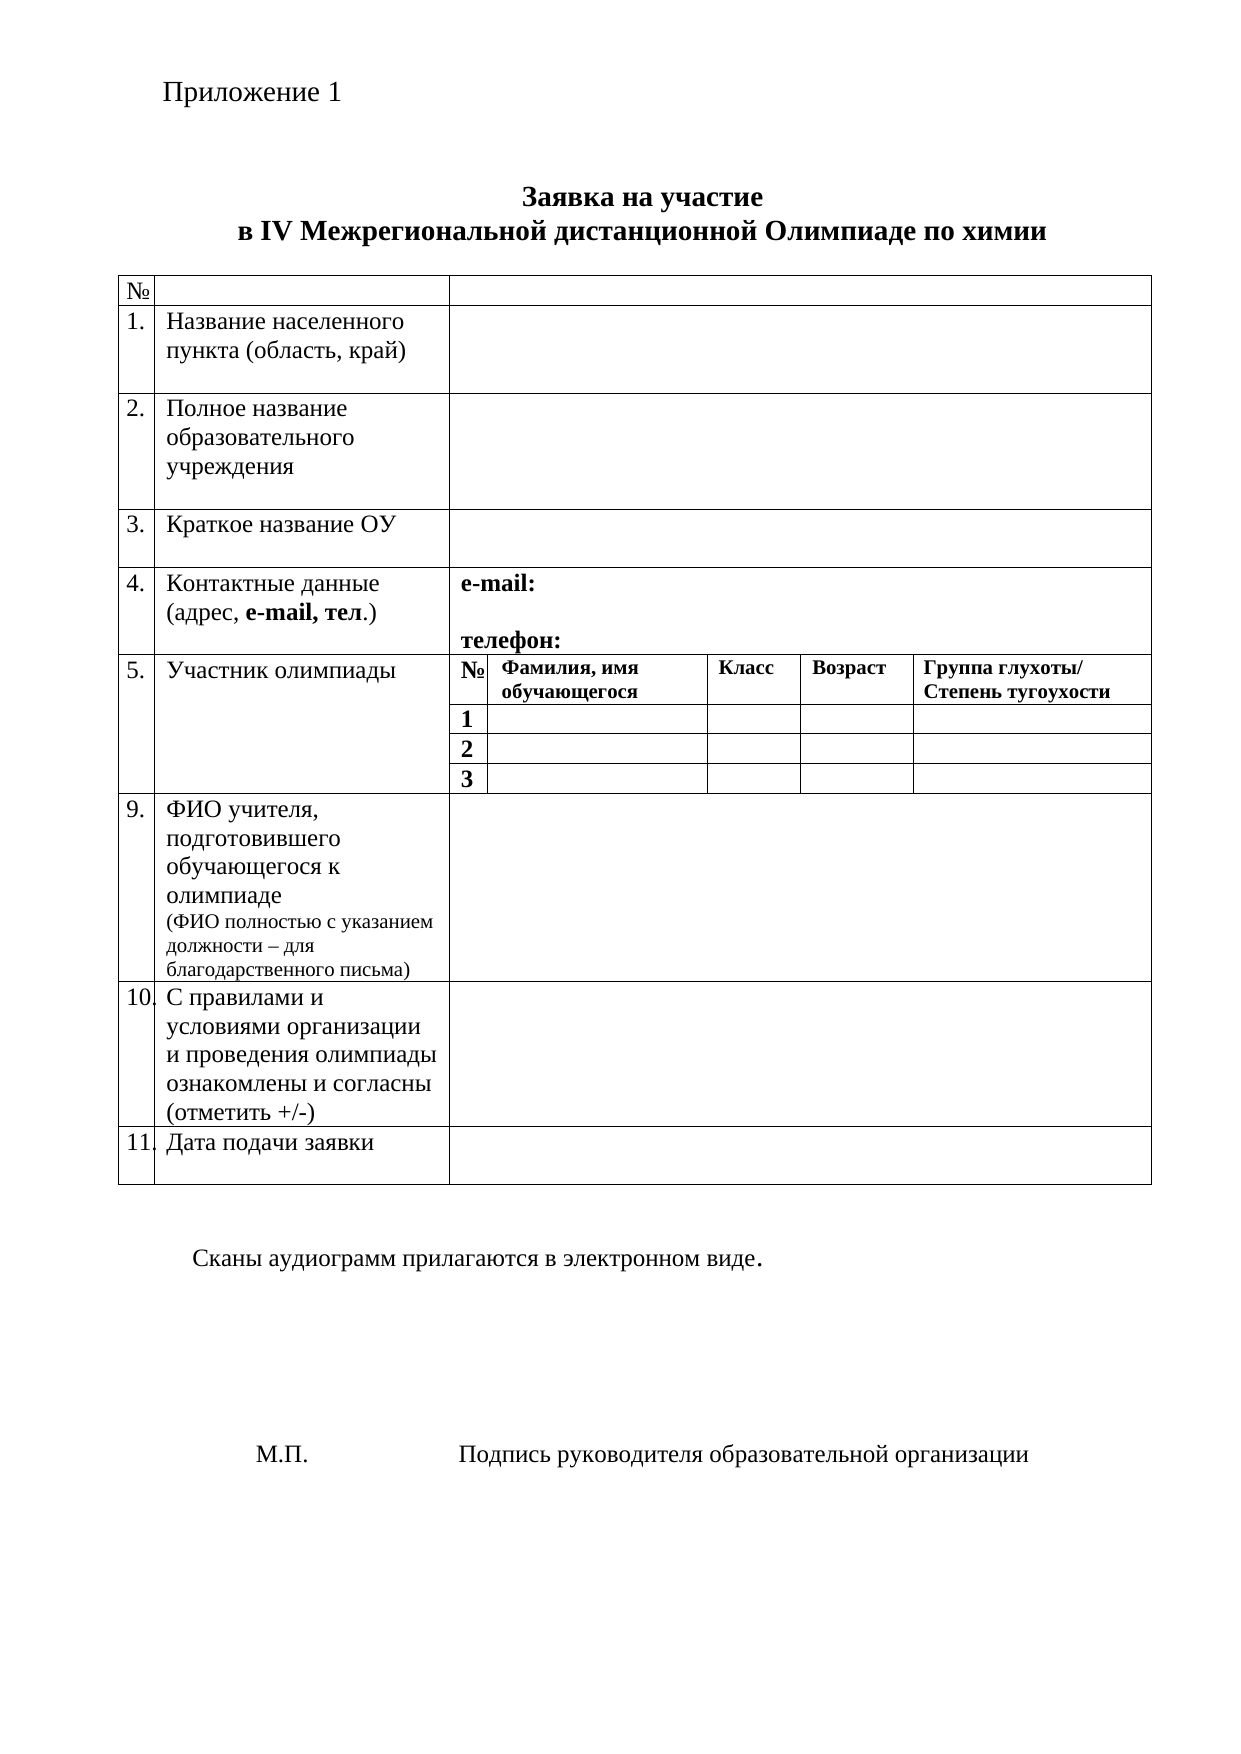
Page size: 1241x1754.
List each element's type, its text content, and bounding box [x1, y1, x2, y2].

table_cell [450, 794, 1151, 981]
table_cell [914, 705, 1151, 733]
table_cell [708, 705, 800, 733]
table_cell [488, 764, 707, 793]
table_cell [450, 1127, 1151, 1184]
text М.П. Подпись руководителя образовательной организации [133, 1439, 1152, 1468]
table_cell [488, 734, 707, 763]
table_cell 3 [450, 764, 487, 793]
table_cell [450, 394, 1151, 508]
table_cell Название населенного пункта (область, край) [155, 306, 449, 392]
table_cell [119, 1127, 154, 1184]
table_cell [119, 982, 154, 1126]
table_cell Группа глухоты/ Степень тугоухости [914, 655, 1151, 703]
table_cell Краткое название ОУ [155, 510, 449, 567]
table_cell e-mail: телефон: [450, 568, 1151, 654]
table_header [155, 276, 449, 305]
table_cell № [450, 655, 487, 703]
table_cell [450, 510, 1151, 567]
table_cell [119, 568, 154, 654]
table_cell [801, 705, 913, 733]
table_cell [914, 734, 1151, 763]
text Сканы аудиограмм прилагаются в электронном виде. [133, 1239, 1152, 1273]
table_cell [801, 734, 913, 763]
table_cell С правилами и условиями организации и проведения олимпиады ознакомлены и согласны (отметить +/-) [155, 982, 449, 1126]
table_cell [914, 764, 1151, 793]
table_cell [708, 764, 800, 793]
table_cell [119, 655, 154, 793]
table_cell Участник олимпиады [155, 655, 449, 793]
table_cell Возраст [801, 655, 913, 703]
table_cell 2 [450, 734, 487, 763]
table_cell Фамилия, имя обучающегося [488, 655, 707, 703]
table_cell [119, 794, 154, 981]
table_cell [488, 705, 707, 733]
table_cell Дата подачи заявки [155, 1127, 449, 1184]
table_cell Полное название образовательного учреждения [155, 394, 449, 508]
table_cell [708, 734, 800, 763]
text Заявка на участие [133, 179, 1152, 213]
table_cell [801, 764, 913, 793]
table_cell [119, 394, 154, 508]
text в IV Межрегиональной дистанционной Олимпиаде по химии [133, 213, 1152, 247]
table_cell [450, 982, 1151, 1126]
table_cell 1 [450, 705, 487, 733]
list Приложение 1 [133, 74, 1152, 107]
table_cell Класс [708, 655, 800, 703]
table_cell ФИО учителя, подготовившего обучающегося к олимпиаде (ФИО полностью с указанием должности – для благодарственного письма) [155, 794, 449, 981]
table_cell [119, 510, 154, 567]
table_cell [450, 306, 1151, 392]
table_cell [119, 306, 154, 392]
table_cell Контактные данные (адрес, e-mail, тел.) [155, 568, 449, 654]
table_header № [119, 276, 154, 305]
table_header [450, 276, 1151, 305]
